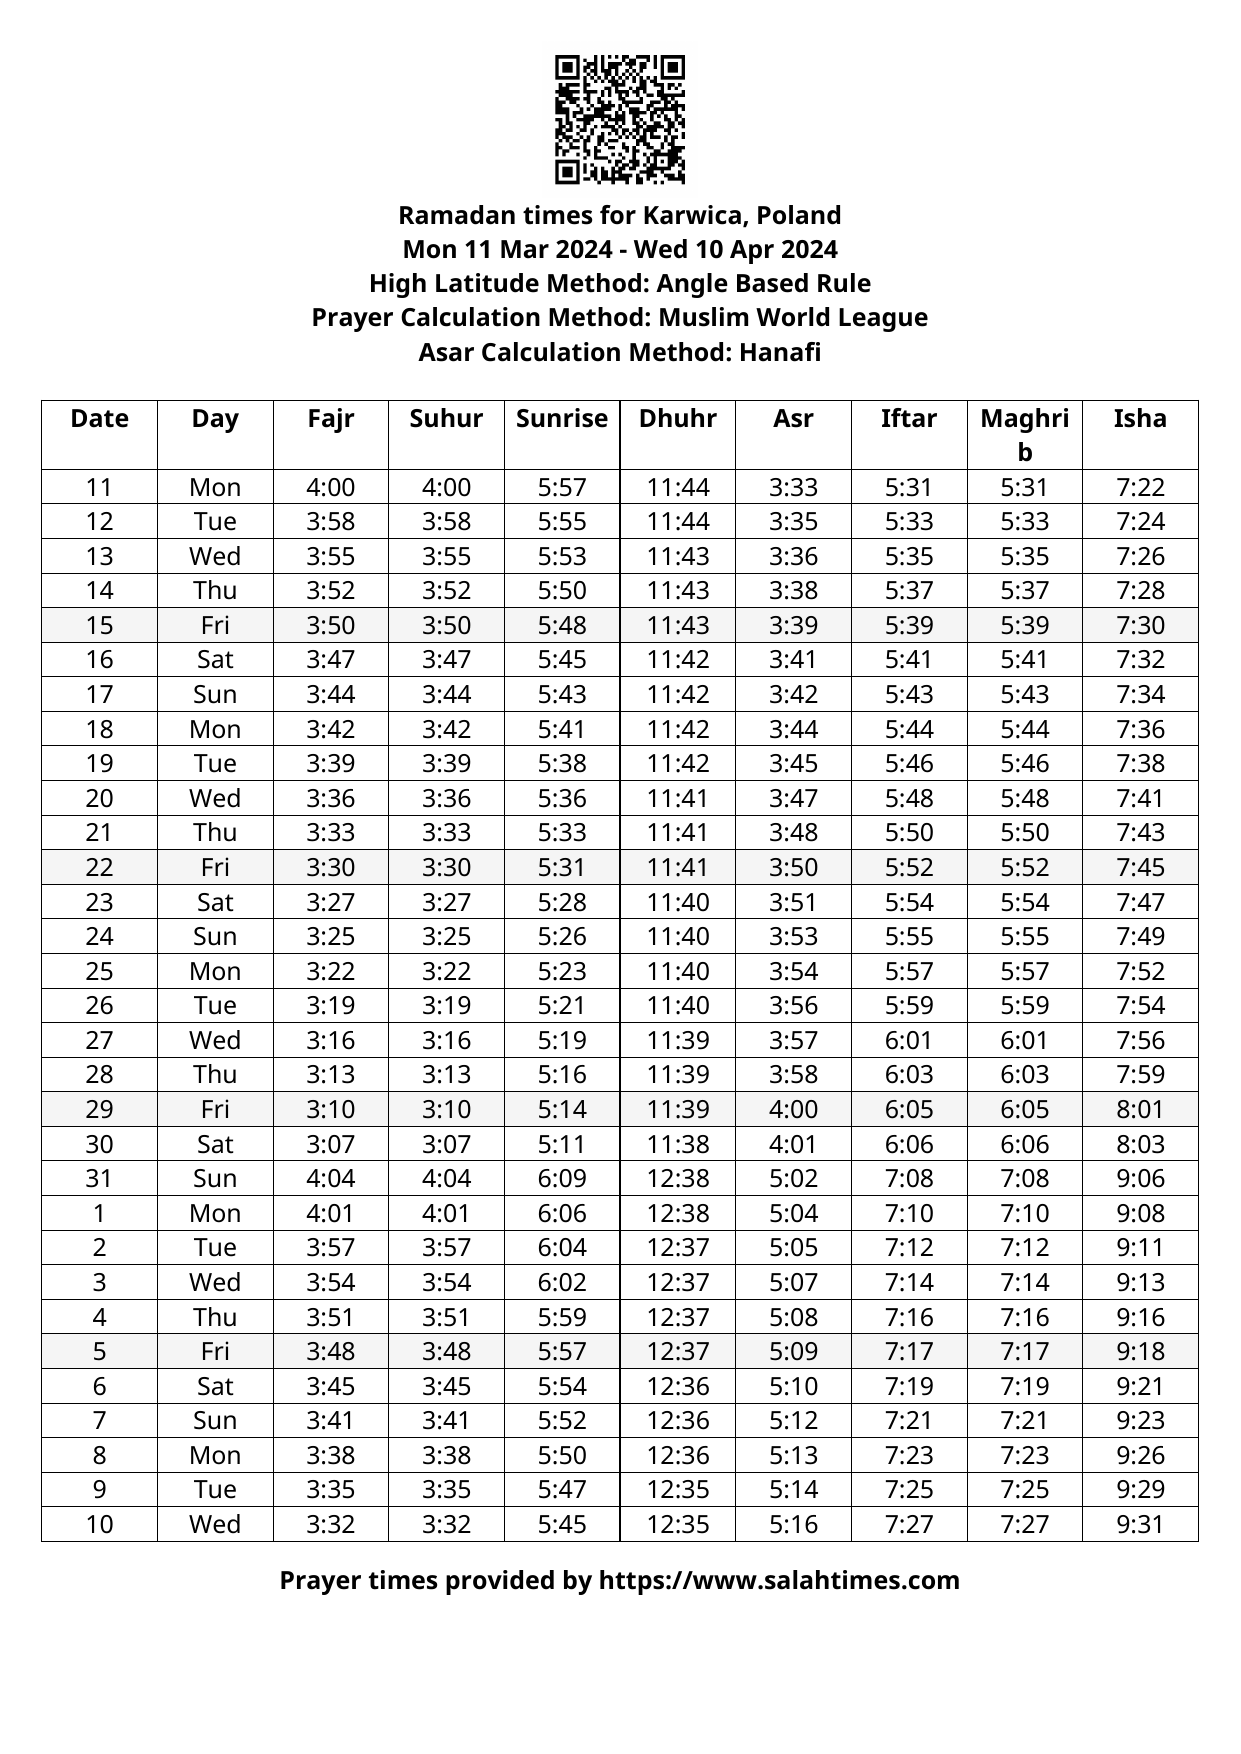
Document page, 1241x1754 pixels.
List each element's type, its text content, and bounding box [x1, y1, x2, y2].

table_cell 11 [42, 470, 157, 503]
table_cell 11:43 [621, 574, 735, 607]
table_cell 8:01 [1083, 1092, 1198, 1126]
table_cell 9:16 [1083, 1300, 1198, 1333]
table_cell 3:42 [274, 712, 388, 745]
table_cell 8 [42, 1438, 157, 1472]
table_header Date [42, 401, 157, 469]
table_cell Sat [158, 1127, 273, 1160]
table_cell 9 [42, 1473, 157, 1506]
table_cell 5:46 [852, 746, 967, 780]
table_cell 5:48 [852, 781, 967, 814]
table_cell 5:35 [852, 539, 967, 572]
table_cell 3:39 [274, 746, 388, 780]
table_cell 7:34 [1083, 677, 1198, 711]
table_cell 7:10 [852, 1196, 967, 1229]
table_cell 7:38 [1083, 746, 1198, 780]
table_cell 4 [42, 1300, 157, 1333]
table_cell 5 [42, 1334, 157, 1368]
table_cell 3:55 [389, 539, 504, 572]
table_header Fajr [274, 401, 388, 469]
table_cell 6:03 [852, 1058, 967, 1091]
table_cell 28 [42, 1058, 157, 1091]
table_cell 3:36 [736, 539, 851, 572]
table_cell 7:17 [968, 1334, 1082, 1368]
table_cell 7:49 [1083, 919, 1198, 953]
table_cell Tue [158, 1473, 273, 1506]
table_cell 12:37 [621, 1231, 735, 1264]
table_cell 27 [42, 1023, 157, 1057]
table_cell 11:42 [621, 677, 735, 711]
table_cell 3:58 [736, 1058, 851, 1091]
table_cell 3:41 [389, 1404, 504, 1437]
table_cell 2 [42, 1231, 157, 1264]
table_cell 7:52 [1083, 954, 1198, 987]
table_cell 3 [42, 1265, 157, 1299]
table_cell 4:00 [389, 470, 504, 503]
table_cell 20 [42, 781, 157, 814]
table_cell 5:33 [852, 504, 967, 538]
table_cell 3:50 [274, 608, 388, 642]
table_cell Wed [158, 539, 273, 572]
table_cell 3:58 [389, 504, 504, 538]
text Prayer times provided by https://www.salahtimes.com [42, 1563, 1198, 1597]
table_cell 7:12 [852, 1231, 967, 1264]
table_cell 5:55 [505, 504, 619, 538]
table_cell 5:16 [736, 1507, 851, 1541]
table_cell 11:44 [621, 504, 735, 538]
table_cell 11:41 [621, 816, 735, 849]
table_cell 5:44 [968, 712, 1082, 745]
table_cell 3:07 [274, 1127, 388, 1160]
table_cell 5:38 [505, 746, 619, 780]
table_cell 9:29 [1083, 1473, 1198, 1506]
table_cell 25 [42, 954, 157, 987]
table_cell 9:06 [1083, 1161, 1198, 1195]
table_cell 31 [42, 1161, 157, 1195]
table_cell 12:37 [621, 1300, 735, 1333]
table_cell 5:09 [736, 1334, 851, 1368]
table_cell Tue [158, 989, 273, 1022]
table_cell 7:27 [968, 1507, 1082, 1541]
table_cell 5:02 [736, 1161, 851, 1195]
table_cell 7:32 [1083, 643, 1198, 676]
table_cell 13 [42, 539, 157, 572]
table_cell 5:41 [505, 712, 619, 745]
table_cell 5:31 [852, 470, 967, 503]
table_cell Wed [158, 1507, 273, 1541]
table_cell 6:04 [505, 1231, 619, 1264]
table_cell Sun [158, 1161, 273, 1195]
table_cell 3:38 [389, 1438, 504, 1472]
table_cell 3:42 [389, 712, 504, 745]
table_cell Thu [158, 1058, 273, 1091]
table_cell 6:06 [852, 1127, 967, 1160]
table_cell 3:53 [736, 919, 851, 953]
table_cell 12:38 [621, 1196, 735, 1229]
table_cell 3:48 [389, 1334, 504, 1368]
table_cell 5:57 [968, 954, 1082, 987]
table_cell 3:47 [389, 643, 504, 676]
table_cell 5:55 [968, 919, 1082, 953]
table_cell 3:33 [736, 470, 851, 503]
table_cell 7:36 [1083, 712, 1198, 745]
table_cell 5:48 [968, 781, 1082, 814]
table_cell 5:39 [852, 608, 967, 642]
table_cell 5:54 [852, 885, 967, 918]
table_cell 5:43 [852, 677, 967, 711]
table_cell 7:41 [1083, 781, 1198, 814]
table_cell 5:52 [505, 1404, 619, 1437]
table_cell 3:13 [274, 1058, 388, 1091]
table_cell 21 [42, 816, 157, 849]
picture [542, 41, 699, 198]
text Mon 11 Mar 2024 - Wed 10 Apr 2024 [42, 232, 1198, 266]
table_cell 3:10 [274, 1092, 388, 1126]
table_cell 11:41 [621, 850, 735, 884]
table_cell 11:43 [621, 608, 735, 642]
table_cell 5:52 [852, 850, 967, 884]
table_cell 7:30 [1083, 608, 1198, 642]
table_cell 10 [42, 1507, 157, 1541]
table_cell 3:33 [389, 816, 504, 849]
table_cell 3:54 [274, 1265, 388, 1299]
table_cell Sat [158, 1369, 273, 1402]
table_cell 5:11 [505, 1127, 619, 1160]
table_cell 7:21 [852, 1404, 967, 1437]
table_cell 6:01 [968, 1023, 1082, 1057]
table_cell 6:06 [968, 1127, 1082, 1160]
table_header Sunrise [505, 401, 619, 469]
table_cell 5:33 [505, 816, 619, 849]
table_cell 5:50 [505, 574, 619, 607]
table_cell Tue [158, 504, 273, 538]
table_cell 3:47 [274, 643, 388, 676]
table_cell 3:35 [274, 1473, 388, 1506]
table_cell 3:36 [389, 781, 504, 814]
table_cell 5:37 [968, 574, 1082, 607]
table_cell 11:43 [621, 539, 735, 572]
table_cell 5:19 [505, 1023, 619, 1057]
table_cell 12:36 [621, 1369, 735, 1402]
table_cell 3:51 [736, 885, 851, 918]
table_cell 7:47 [1083, 885, 1198, 918]
table_cell 5:07 [736, 1265, 851, 1299]
table_cell 5:08 [736, 1300, 851, 1333]
table_cell 5:54 [505, 1369, 619, 1402]
table_cell Mon [158, 712, 273, 745]
table_cell 3:27 [274, 885, 388, 918]
table_cell 3:45 [736, 746, 851, 780]
table_cell 3:42 [736, 677, 851, 711]
table_cell 3:30 [389, 850, 504, 884]
table_cell 3:13 [389, 1058, 504, 1091]
table_cell 12:35 [621, 1473, 735, 1506]
table_cell 3:50 [389, 608, 504, 642]
table_cell 3:50 [736, 850, 851, 884]
table_cell 24 [42, 919, 157, 953]
table_cell 3:51 [389, 1300, 504, 1333]
table_cell 12:38 [621, 1161, 735, 1195]
table_cell 3:54 [389, 1265, 504, 1299]
table_cell 3:07 [389, 1127, 504, 1160]
table_cell 11:41 [621, 781, 735, 814]
table_cell 5:23 [505, 954, 619, 987]
text Prayer Calculation Method: Muslim World League [42, 300, 1198, 334]
table_cell 7:59 [1083, 1058, 1198, 1091]
table_cell Fri [158, 1334, 273, 1368]
table_cell 11:40 [621, 954, 735, 987]
table_cell 22 [42, 850, 157, 884]
table_cell 5:45 [505, 1507, 619, 1541]
table_cell 3:44 [736, 712, 851, 745]
table_cell Sun [158, 1404, 273, 1437]
table_cell 12:37 [621, 1334, 735, 1368]
table_cell 16 [42, 643, 157, 676]
table_cell 3:10 [389, 1092, 504, 1126]
table_cell 3:52 [274, 574, 388, 607]
table_cell 7:17 [852, 1334, 967, 1368]
table_cell 5:43 [968, 677, 1082, 711]
table_header Dhuhr [621, 401, 735, 469]
table_cell 12:37 [621, 1265, 735, 1299]
table_cell Sat [158, 885, 273, 918]
table_cell 6:09 [505, 1161, 619, 1195]
table_cell 9:21 [1083, 1369, 1198, 1402]
table_cell 7:25 [852, 1473, 967, 1506]
table_cell 7:26 [1083, 539, 1198, 572]
table_cell 6:03 [968, 1058, 1082, 1091]
table_cell Mon [158, 1438, 273, 1472]
table_cell 9:11 [1083, 1231, 1198, 1264]
table_cell Fri [158, 850, 273, 884]
table_cell Mon [158, 470, 273, 503]
table_cell 4:01 [389, 1196, 504, 1229]
table_cell 8:03 [1083, 1127, 1198, 1160]
table_cell 7:23 [852, 1438, 967, 1472]
table_cell 3:48 [736, 816, 851, 849]
table_cell 5:48 [505, 608, 619, 642]
table_cell 5:04 [736, 1196, 851, 1229]
table_cell 3:27 [389, 885, 504, 918]
table_header Asr [736, 401, 851, 469]
table_cell 3:44 [274, 677, 388, 711]
table_cell 7:23 [968, 1438, 1082, 1472]
table_cell 11:42 [621, 746, 735, 780]
table_cell 3:48 [274, 1334, 388, 1368]
table_cell 3:51 [274, 1300, 388, 1333]
table_cell 4:04 [389, 1161, 504, 1195]
table_cell Wed [158, 781, 273, 814]
table_cell 7:25 [968, 1473, 1082, 1506]
table_cell 4:01 [274, 1196, 388, 1229]
table_cell 3:22 [274, 954, 388, 987]
table_cell 5:43 [505, 677, 619, 711]
table_cell 12:36 [621, 1404, 735, 1437]
table_cell Wed [158, 1265, 273, 1299]
table_cell 11:40 [621, 885, 735, 918]
table_header Iftar [852, 401, 967, 469]
table_cell 7:21 [968, 1404, 1082, 1437]
table_cell 23 [42, 885, 157, 918]
table_cell 11:44 [621, 470, 735, 503]
table_cell Tue [158, 1231, 273, 1264]
table_cell 5:53 [505, 539, 619, 572]
table_cell 3:38 [274, 1438, 388, 1472]
table_cell 5:05 [736, 1231, 851, 1264]
table_cell 5:46 [968, 746, 1082, 780]
table_cell 5:55 [852, 919, 967, 953]
table_cell 3:39 [389, 746, 504, 780]
table_cell 1 [42, 1196, 157, 1229]
table_cell 9:31 [1083, 1507, 1198, 1541]
table_header Suhur [389, 401, 504, 469]
table_cell 17 [42, 677, 157, 711]
table_header Isha [1083, 401, 1198, 469]
table_cell 3:35 [736, 504, 851, 538]
table_cell 5:52 [968, 850, 1082, 884]
table_cell 6 [42, 1369, 157, 1402]
table_cell 3:56 [736, 989, 851, 1022]
table_cell 3:32 [274, 1507, 388, 1541]
table_cell 6:02 [505, 1265, 619, 1299]
table_cell 29 [42, 1092, 157, 1126]
table_cell 5:57 [852, 954, 967, 987]
table_cell 5:44 [852, 712, 967, 745]
table_cell 5:41 [852, 643, 967, 676]
table_cell 7:19 [852, 1369, 967, 1402]
table_cell 7:54 [1083, 989, 1198, 1022]
table_cell 5:14 [505, 1092, 619, 1126]
table_cell 5:45 [505, 643, 619, 676]
table_cell 3:52 [389, 574, 504, 607]
table_cell 5:26 [505, 919, 619, 953]
table_cell 5:16 [505, 1058, 619, 1091]
table_cell 5:31 [968, 470, 1082, 503]
table_cell 7:14 [852, 1265, 967, 1299]
table_cell 7:19 [968, 1369, 1082, 1402]
table_cell Wed [158, 1023, 273, 1057]
table_cell 9:18 [1083, 1334, 1198, 1368]
table_cell 7:24 [1083, 504, 1198, 538]
table_cell 3:25 [389, 919, 504, 953]
table_cell 3:39 [736, 608, 851, 642]
table_cell 3:36 [274, 781, 388, 814]
table_cell 11:42 [621, 712, 735, 745]
table_cell 7:14 [968, 1265, 1082, 1299]
table_cell 3:45 [389, 1369, 504, 1402]
table_cell Sat [158, 643, 273, 676]
table_cell 3:41 [274, 1404, 388, 1437]
table_cell 7:10 [968, 1196, 1082, 1229]
table_cell 5:59 [852, 989, 967, 1022]
table_cell 30 [42, 1127, 157, 1160]
table_cell 5:59 [505, 1300, 619, 1333]
table_cell Mon [158, 1196, 273, 1229]
table_cell 3:19 [389, 989, 504, 1022]
table_cell 3:58 [274, 504, 388, 538]
table_cell 11:40 [621, 919, 735, 953]
table_cell 5:14 [736, 1473, 851, 1506]
table_cell 3:32 [389, 1507, 504, 1541]
table_cell 7:45 [1083, 850, 1198, 884]
table_cell 6:06 [505, 1196, 619, 1229]
text Asar Calculation Method: Hanafi [42, 334, 1198, 368]
table_cell 11:39 [621, 1023, 735, 1057]
table_cell 3:45 [274, 1369, 388, 1402]
table_cell 4:04 [274, 1161, 388, 1195]
table_cell 5:35 [968, 539, 1082, 572]
table_cell 7:12 [968, 1231, 1082, 1264]
table_cell 5:41 [968, 643, 1082, 676]
table_cell 3:22 [389, 954, 504, 987]
table_cell 11:42 [621, 643, 735, 676]
table_cell 3:19 [274, 989, 388, 1022]
table_cell 3:57 [736, 1023, 851, 1057]
table_cell 3:47 [736, 781, 851, 814]
table_cell Thu [158, 816, 273, 849]
table_cell 3:54 [736, 954, 851, 987]
table_cell 3:25 [274, 919, 388, 953]
table_cell 3:16 [274, 1023, 388, 1057]
table_cell 5:10 [736, 1369, 851, 1402]
table_cell 12:35 [621, 1507, 735, 1541]
table_cell 7:08 [968, 1161, 1082, 1195]
table_cell Sun [158, 919, 273, 953]
table_cell 3:55 [274, 539, 388, 572]
table_header Maghrib [968, 401, 1082, 469]
table_cell Tue [158, 746, 273, 780]
table_cell 5:12 [736, 1404, 851, 1437]
table_cell 5:31 [505, 850, 619, 884]
table_cell Fri [158, 1092, 273, 1126]
table_cell 3:57 [274, 1231, 388, 1264]
table_cell 7 [42, 1404, 157, 1437]
table_cell 11:39 [621, 1058, 735, 1091]
table_cell 5:59 [968, 989, 1082, 1022]
table_cell 3:16 [389, 1023, 504, 1057]
table_cell 9:13 [1083, 1265, 1198, 1299]
table_cell 9:23 [1083, 1404, 1198, 1437]
table_cell 6:01 [852, 1023, 967, 1057]
table_cell 7:28 [1083, 574, 1198, 607]
table_cell 5:54 [968, 885, 1082, 918]
table_cell 5:57 [505, 1334, 619, 1368]
table_cell 12:36 [621, 1438, 735, 1472]
table_cell 3:57 [389, 1231, 504, 1264]
table_cell 5:37 [852, 574, 967, 607]
table_cell 5:57 [505, 470, 619, 503]
table_cell 5:13 [736, 1438, 851, 1472]
table_cell 5:39 [968, 608, 1082, 642]
table_cell 3:30 [274, 850, 388, 884]
table_cell Sun [158, 677, 273, 711]
table_cell Thu [158, 574, 273, 607]
table_cell 5:33 [968, 504, 1082, 538]
table_cell 9:26 [1083, 1438, 1198, 1472]
table_cell 3:41 [736, 643, 851, 676]
table_cell 26 [42, 989, 157, 1022]
table_cell 3:35 [389, 1473, 504, 1506]
table_cell 7:16 [968, 1300, 1082, 1333]
table_cell 18 [42, 712, 157, 745]
table_cell 15 [42, 608, 157, 642]
table_cell Thu [158, 1300, 273, 1333]
table_cell 7:16 [852, 1300, 967, 1333]
text Ramadan times for Karwica, Poland [42, 198, 1198, 232]
table_cell 3:33 [274, 816, 388, 849]
table_cell 4:00 [274, 470, 388, 503]
table_cell 14 [42, 574, 157, 607]
table_cell 9:08 [1083, 1196, 1198, 1229]
text High Latitude Method: Angle Based Rule [42, 266, 1198, 300]
table_cell 5:28 [505, 885, 619, 918]
table_cell Fri [158, 608, 273, 642]
table_cell 5:36 [505, 781, 619, 814]
table_cell 7:27 [852, 1507, 967, 1541]
table_header Day [158, 401, 273, 469]
table_cell 7:22 [1083, 470, 1198, 503]
table_cell 5:50 [505, 1438, 619, 1472]
table_cell 7:08 [852, 1161, 967, 1195]
table_cell 11:38 [621, 1127, 735, 1160]
table_cell 5:50 [852, 816, 967, 849]
table_cell 3:44 [389, 677, 504, 711]
table_cell 6:05 [968, 1092, 1082, 1126]
table_cell 19 [42, 746, 157, 780]
table_cell 4:01 [736, 1127, 851, 1160]
table_cell 3:38 [736, 574, 851, 607]
table_cell 5:47 [505, 1473, 619, 1506]
table_cell 5:21 [505, 989, 619, 1022]
table_cell 12 [42, 504, 157, 538]
table_cell 6:05 [852, 1092, 967, 1126]
table_cell Mon [158, 954, 273, 987]
table_cell 7:56 [1083, 1023, 1198, 1057]
table_cell 11:40 [621, 989, 735, 1022]
table_cell 11:39 [621, 1092, 735, 1126]
table_cell 7:43 [1083, 816, 1198, 849]
table_cell 5:50 [968, 816, 1082, 849]
table_cell 4:00 [736, 1092, 851, 1126]
